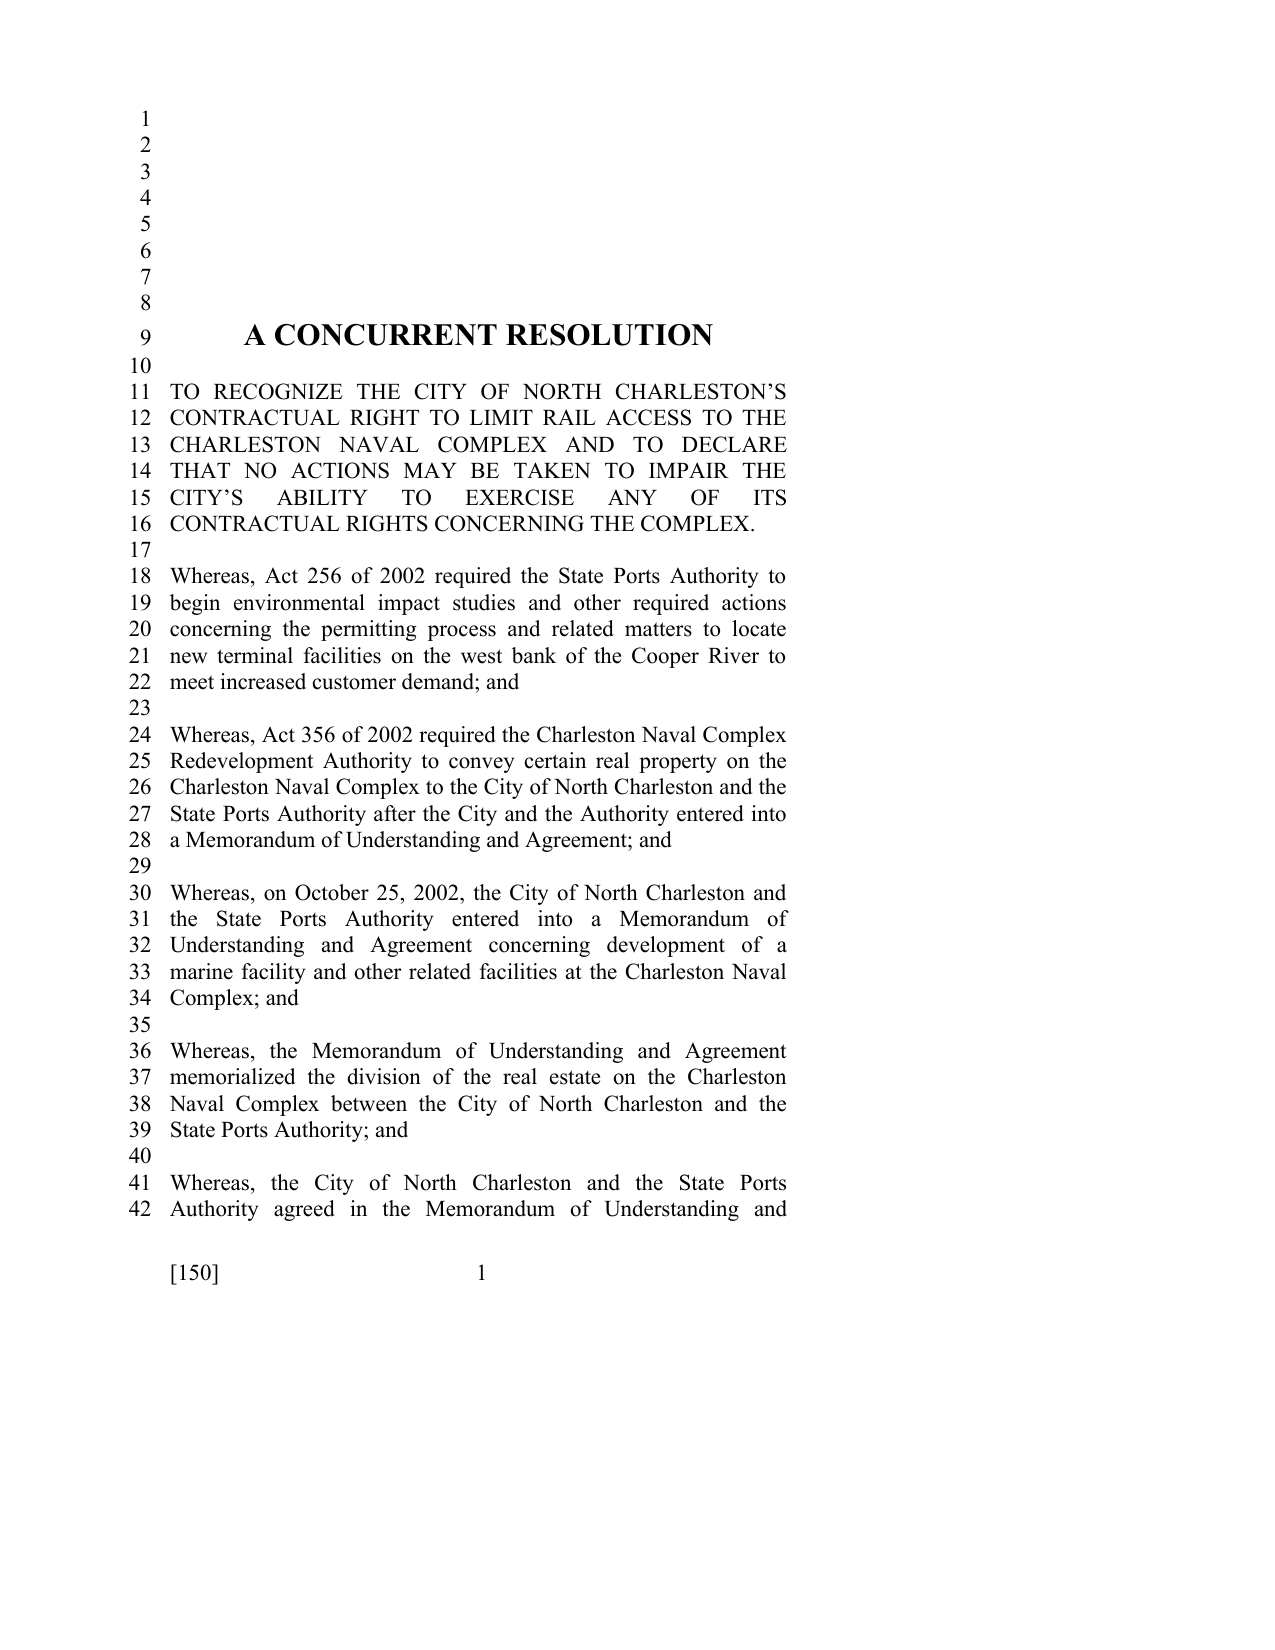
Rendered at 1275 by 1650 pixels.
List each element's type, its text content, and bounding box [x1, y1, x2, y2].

text Whereas, Act 356 of 2002 required the Charleston Naval Complex Redevelopment Authority to convey certain real property on the Charleston Naval Complex to the City of North Charleston and the State Ports Authority after the City and the Authority entered into a Memorandum of Understanding and Agreement; and [169, 721, 787, 852]
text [169, 1169, 787, 1221]
text Whereas, the Memorandum of Understanding and Agreement memorialized the division of the real estate on the Charleston Naval Complex between the City of North Charleston and the State Ports Authority; and [169, 1037, 787, 1142]
text A CONCURRENT RESOLUTION [169, 316, 787, 352]
text Whereas, on October 25, 2002, the City of North Charleston and the State Ports Authority entered into a Memorandum of Understanding and Agreement concerning development of a marine facility and other related facilities at the Charleston Naval Complex; and [169, 879, 787, 1011]
text TO RECOGNIZE THE CITY OF NORTH CHARLESTON’S CONTRACTUAL RIGHT TO LIMIT RAIL ACCESS TO THE CHARLESTON NAVAL COMPLEX AND TO DECLARE THAT NO ACTIONS MAY BE TAKEN TO IMPAIR THE CITY’S ABILITY TO EXERCISE ANY OF ITS CONTRACTUAL RIGHTS CONCERNING THE COMPLEX. [169, 378, 787, 536]
text Whereas, Act 256 of 2002 required the State Ports Authority to begin environmental impact studies and other required actions concerning the permitting process and related matters to locate new terminal facilities on the west bank of the Cooper River to meet increased customer demand; and [169, 563, 787, 694]
